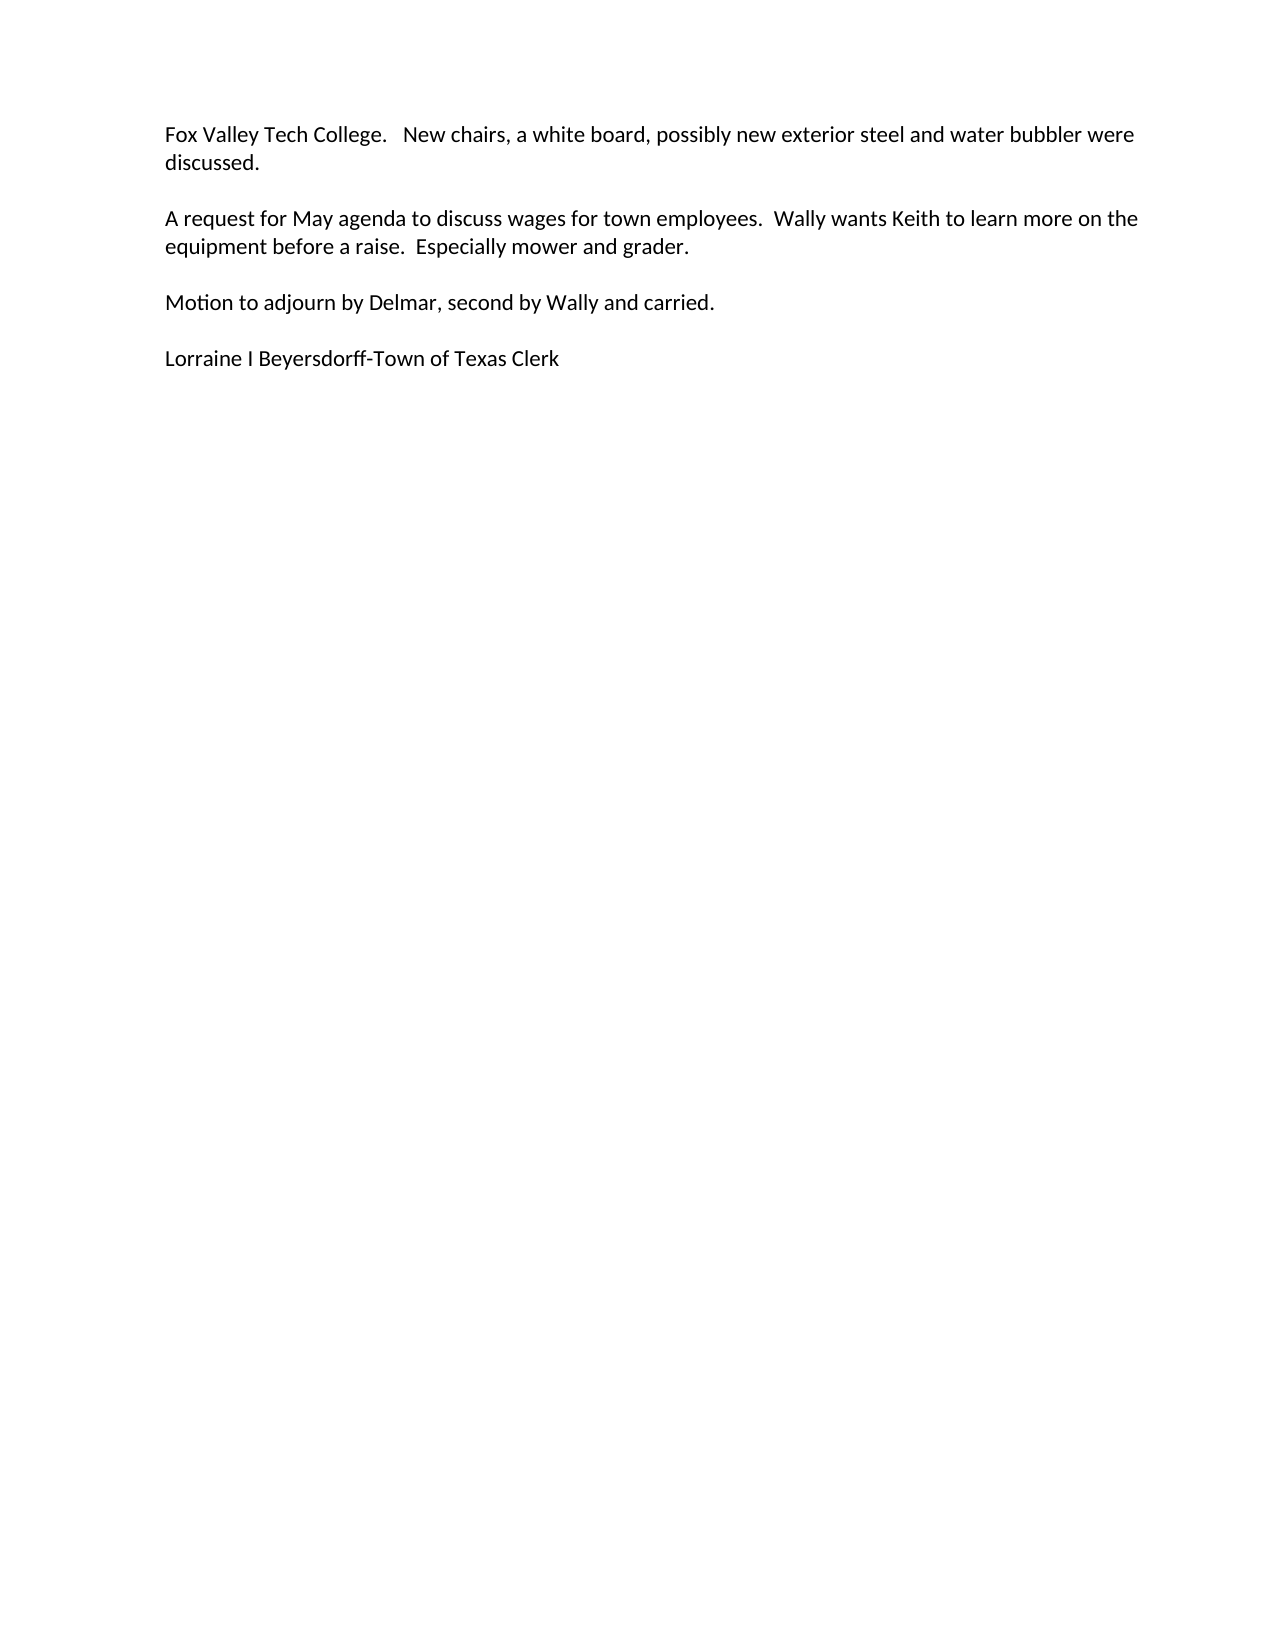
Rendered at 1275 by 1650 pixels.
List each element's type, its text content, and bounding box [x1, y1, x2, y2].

text A request for May agenda to discuss wages for town employees. Wally wants Keith to learn more on the equipment before a raise. Especially mower and grader. [165, 204, 1162, 260]
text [165, 120, 1162, 176]
text Motion to adjourn by Delmar, second by Wally and carried. [165, 288, 1162, 316]
text Lorraine I Beyersdorff-Town of Texas Clerk [165, 344, 1162, 372]
